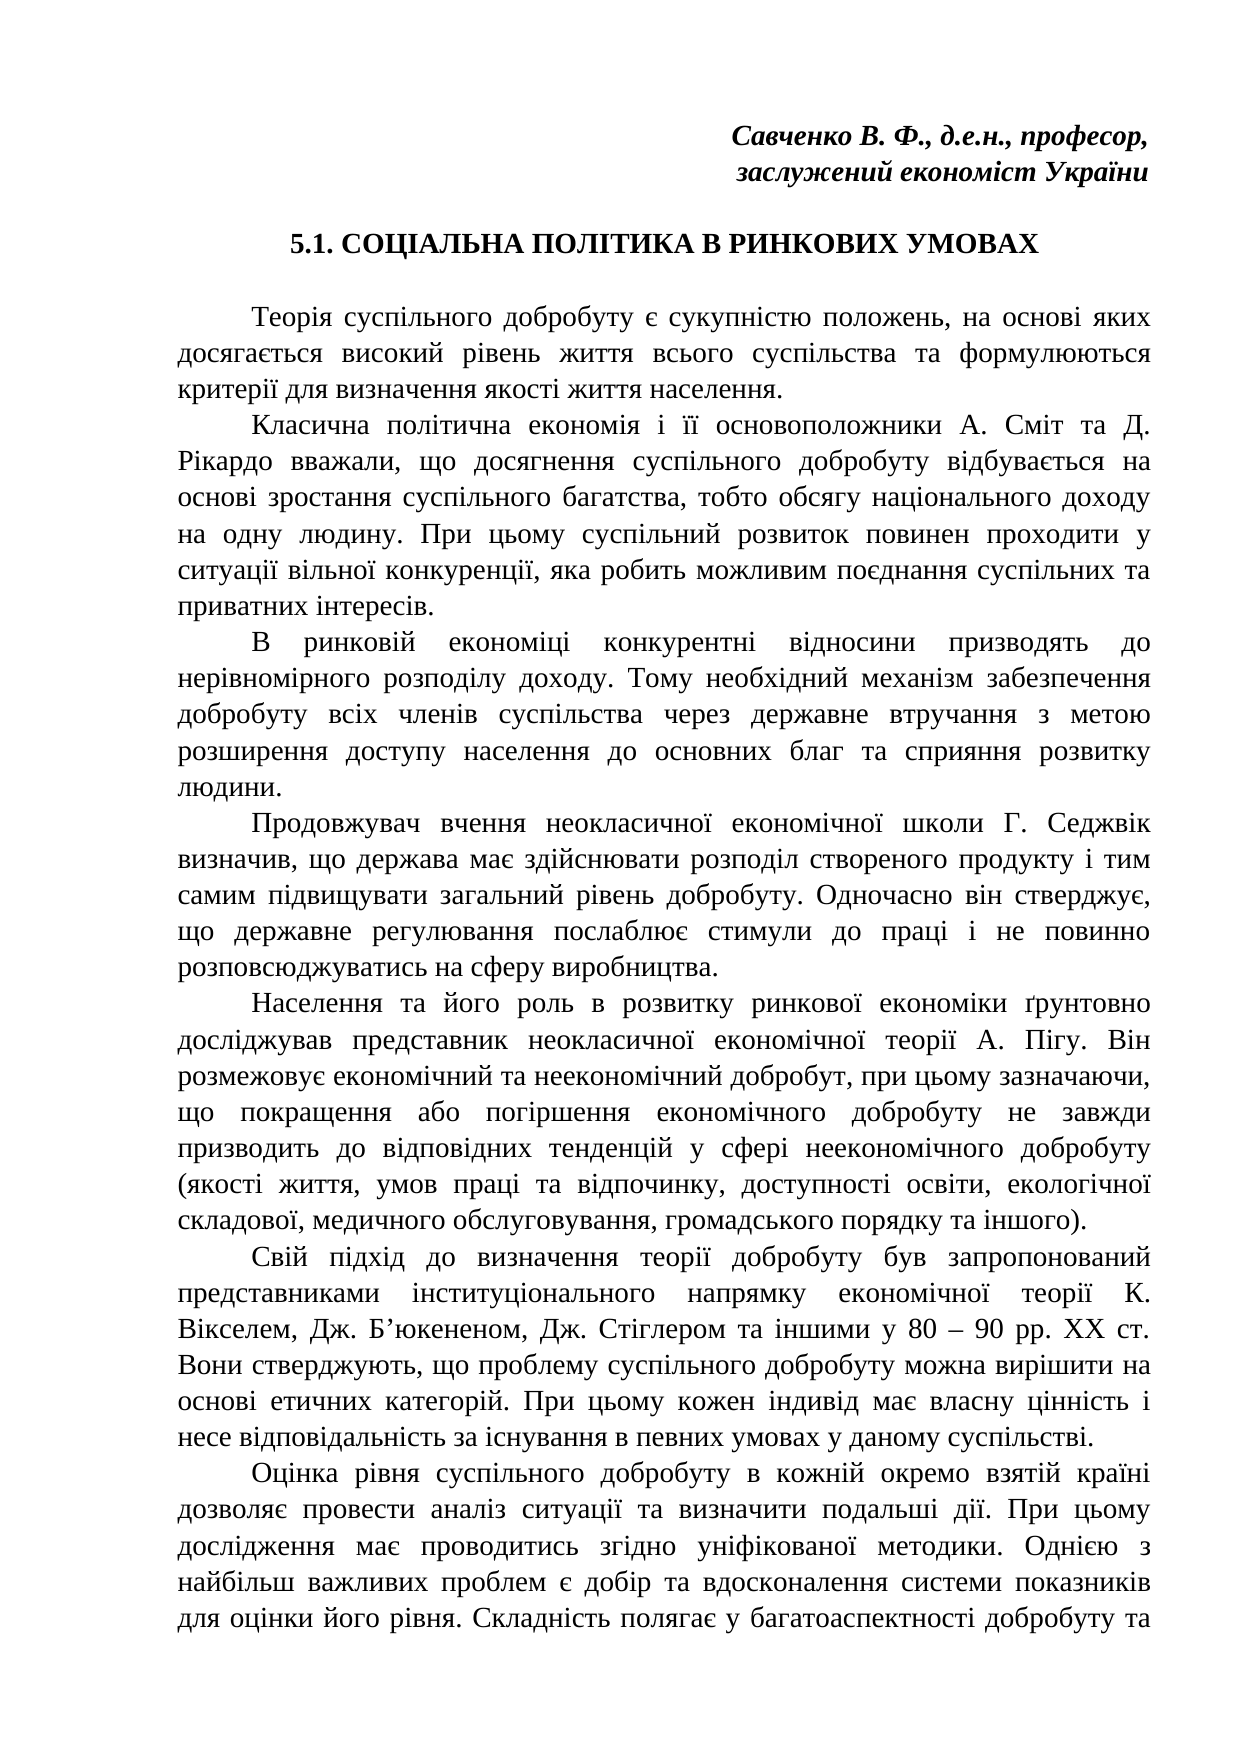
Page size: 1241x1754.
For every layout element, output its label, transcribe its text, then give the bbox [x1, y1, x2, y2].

text В ринковій економіці конкурентні відносини призводять до нерівномірного розподілу доходу. Тому необхідний механізм забезпечення добробуту всіх членів суспільства через державне втручання з метою розширення доступу населення до основних благ та сприяння розвитку людини. [177, 624, 1152, 802]
text Свій підхід до визначення теорії добробуту був запропонований представниками інституціонального напрямку економічної теорії К. Вікселем, Дж. Б’юкененом, Дж. Стіглером та іншими у 80 – 90 рр. ХХ ст. Вони стверджують, що проблему суспільного добробуту можна вирішити на основі етичних категорій. При цьому кожен індивід має власну цінність і несе відповідальність за існування в певних умовах у даному суспільстві. [177, 1239, 1152, 1453]
text заслужений економіст України [177, 154, 1152, 188]
text Класична політична економія і її основоположники А. Сміт та Д. Рікардо вважали, що досягнення суспільного добробуту відбувається на основі зростання суспільного багатства, тобто обсягу національного доходу на одну людину. При цьому суспільний розвиток повинен проходити у ситуації вільної конкуренції, яка робить можливим поєднання суспільних та приватних інтересів. [177, 407, 1152, 622]
text Продовжувач вчення неокласичної економічної школи Г. Седжвік визначив, що держава має здійснювати розподіл створеного продукту і тим самим підвищувати загальний рівень добробуту. Одночасно він стверджує, що державне регулювання послаблює стимули до праці і не повинно розповсюджуватись на сферу виробництва. [177, 805, 1152, 983]
text Населення та його роль в розвитку ринкової економіки ґрунтовно досліджував представник неокласичної економічної теорії А. Пігу. Він розмежовує економічний та неекономічний добробут, при цьому зазначаючи, що покращення або погіршення економічного добробуту не завжди призводить до відповідних тенденцій у сфері неекономічного добробуту (якості життя, умов праці та відпочинку, доступності освіти, екологічної складової, медичного обслуговування, громадського порядку та іншого). [177, 986, 1152, 1236]
text Савченко В. Ф., д.е.н., професор, [177, 118, 1152, 152]
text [177, 1456, 1152, 1634]
text Теорія суспільного добробуту є сукупністю положень, на основі яких досягається високий рівень життя всього суспільства та формулюються критерії для визначення якості життя населення. [177, 299, 1152, 405]
text 5.1. СОЦІАЛЬНА ПОЛІТИКА В РИНКОВИХ УМОВАХ [177, 227, 1152, 260]
